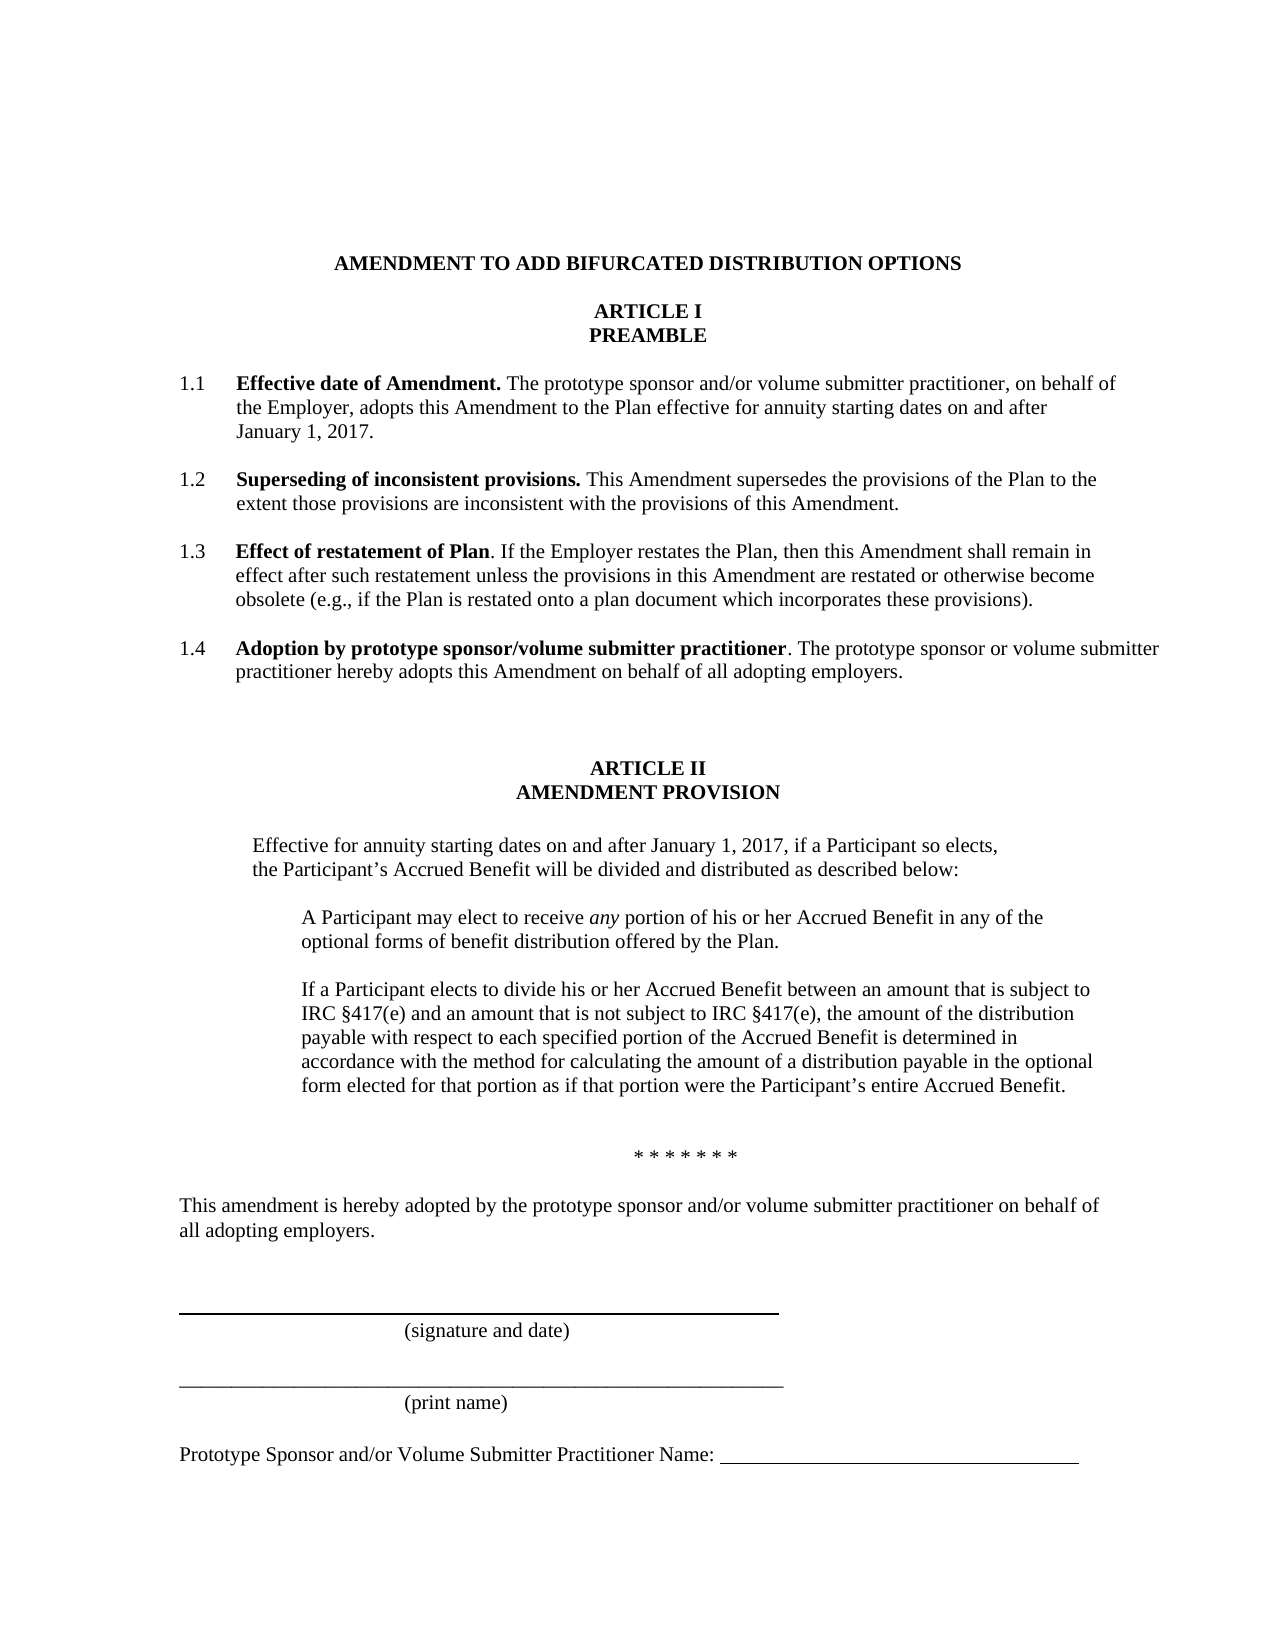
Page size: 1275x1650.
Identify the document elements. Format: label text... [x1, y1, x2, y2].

text Effective for annuity starting dates on and after January 1, 2017, if a Participant so elects, the Participant’s Accrued Benefit will be divided and distributed as described below: [252, 832, 1016, 881]
text * * * * * * * [254, 1145, 1117, 1169]
text AMENDMENT TO ADD BIFURCATED DISTRIBUTION OPTIONS [179, 250, 1117, 274]
text This amendment is hereby adopted by the prototype sponsor and/or volume submitter practitioner on behalf of all adopting employers. [179, 1193, 1117, 1242]
text ARTICLE II [179, 756, 1117, 780]
text A Participant may elect to receive any portion of his or her Accrued Benefit in any of the optional forms of benefit distribution offered by the Plan. [301, 905, 1117, 953]
text PREAMBLE [179, 323, 1117, 347]
text (signature and date) [179, 1318, 1117, 1342]
text 1.4 Adoption by prototype sponsor/volume submitter practitioner. The prototype sponsor or volume submitter practitioner hereby adopts this Amendment on behalf of all adopting employers. [179, 635, 1192, 683]
text ARTICLE I [179, 298, 1117, 323]
text 1.2 Superseding of inconsistent provisions. This Amendment supersedes the provisions of the Plan to the extent those provisions are inconsistent with the provisions of this Amendment. [179, 467, 1117, 515]
text Prototype Sponsor and/or Volume Submitter Practitioner Name: [179, 1442, 1117, 1466]
text 1.3 Effect of restatement of Plan. If the Employer restates the Plan, then this Amendment shall remain in effect after such restatement unless the provisions in this Amendment are restated or otherwise become obsolete (e.g., if the Plan is restated onto a plan document which incorporates these provisions). [179, 539, 1117, 611]
text __________________________________________________________ [179, 1366, 1117, 1390]
text If a Participant elects to divide his or her Accrued Benefit between an amount that is subject to IRC §417(e) and an amount that is not subject to IRC §417(e), the amount of the distribution payable with respect to each specified portion of the Accrued Benefit is determined in accordance with the method for calculating the amount of a distribution payable in the optional form elected for that portion as if that portion were the Participant’s entire Accrued Benefit. [301, 977, 1097, 1097]
text (print name) [404, 1390, 1117, 1442]
text 1.1 Effective date of Amendment. The prototype sponsor and/or volume submitter practitioner, on behalf of the Employer, adopts this Amendment to the Plan effective for annuity starting dates on and after January 1, 2017. [179, 371, 1117, 443]
text AMENDMENT PROVISION [179, 780, 1117, 804]
